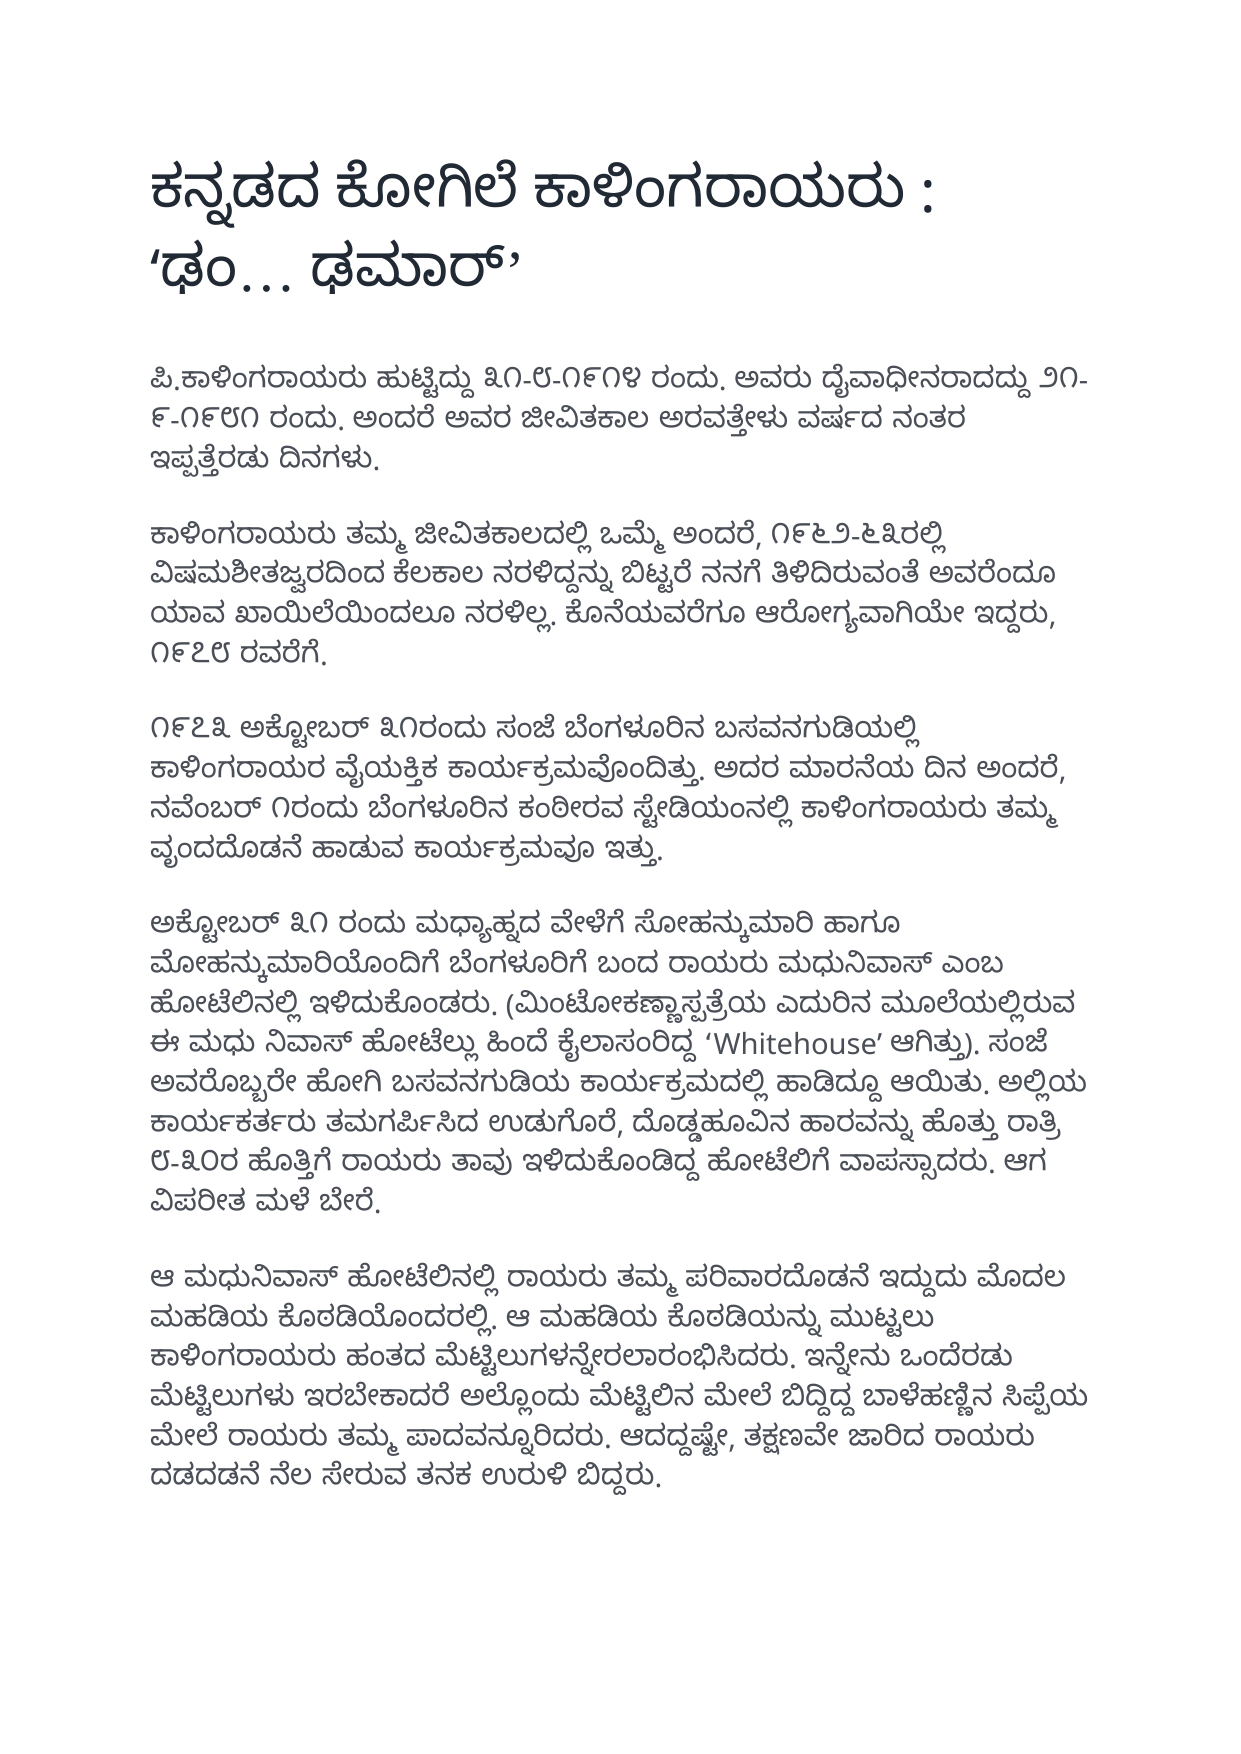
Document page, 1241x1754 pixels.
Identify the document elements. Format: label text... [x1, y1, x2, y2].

text ಕಾಳಿಂಗರಾಯರು ತಮ್ಮ ಜೀವಿತಕಾಲದಲ್ಲಿ ಒಮ್ಮೆ ಅಂದರೆ, ೧೯೬೨-೬೩ರಲ್ಲಿ ವಿಷಮಶೀತಜ್ವರದಿಂದ ಕೆಲಕಾಲ ನರಳಿದ್ದನ್ನು ಬಿಟ್ಟರೆ ನನಗೆ ತಿಳಿದಿರುವಂತೆ ಅವರೆಂದೂ ಯಾವ ಖಾಯಿಲೆಯಿಂದಲೂ ನರಳಿಲ್ಲ. ಕೊನೆಯವರೆಗೂ ಆರೋಗ್ಯವಾಗಿಯೇ ಇದ್ದರು, ೧೯೭೮ ರವರೆಗೆ. [150, 515, 1090, 673]
text ಅಕ್ಟೋಬರ್ ೩೧ ರಂದು ಮಧ್ಯಾಹ್ನದ ವೇಳೆಗೆ ಸೋಹನ್ಕುಮಾರಿ ಹಾಗೂ ಮೋಹನ್ಕುಮಾರಿಯೊಂದಿಗೆ ಬೆಂಗಳೂರಿಗೆ ಬಂದ ರಾಯರು ಮಧುನಿವಾಸ್ ಎಂಬ ಹೋಟೆಲಿನಲ್ಲಿ ಇಳಿದುಕೊಂಡರು. (ಮಿಂಟೋಕಣ್ಣಾಸ್ಪತ್ರೆಯ ಎದುರಿನ ಮೂಲೆಯಲ್ಲಿರುವ ಈ ಮಧು ನಿವಾಸ್ ಹೋಟೆಲ್ಲು ಹಿಂದೆ ಕೈಲಾಸಂರಿದ್ದ ‘Whitehouse’ ಆಗಿತ್ತು). ಸಂಜೆ ಅವರೊಬ್ಬರೇ ಹೋಗಿ ಬಸವನಗುಡಿಯ ಕಾರ್ಯಕ್ರಮದಲ್ಲಿ ಹಾಡಿದ್ದೂ ಆಯಿತು. ಅಲ್ಲಿಯ ಕಾರ್ಯಕರ್ತರು ತಮಗರ್ಪಿಸಿದ ಉಡುಗೊರೆ, ದೊಡ್ಡಹೂವಿನ ಹಾರವನ್ನು ಹೊತ್ತು ರಾತ್ರಿ ೮-೩೦ರ ಹೊತ್ತಿಗೆ ರಾಯರು ತಾವು ಇಳಿದುಕೊಂಡಿದ್ದ ಹೋಟೆಲಿಗೆ ವಾಪಸ್ಸಾದರು. ಆಗ ವಿಪರೀತ ಮಳೆ ಬೇರೆ. [150, 904, 1090, 1222]
text ೧೯೭೩ ಅಕ್ಟೋಬರ್ ೩೧ರಂದು ಸಂಜೆ ಬೆಂಗಳೂರಿನ ಬಸವನಗುಡಿಯಲ್ಲಿ ಕಾಳಿಂಗರಾಯರ ವೈಯಕ್ತಿಕ ಕಾರ್ಯಕ್ರಮವೊಂದಿತ್ತು. ಅದರ ಮಾರನೆಯ ದಿನ ಅಂದರೆ, ನವೆಂಬರ್ ೧ರಂದು ಬೆಂಗಳೂರಿನ ಕಂಠೀರವ ಸ್ಟೇಡಿಯಂನಲ್ಲಿ ಕಾಳಿಂಗರಾಯರು ತಮ್ಮ ವೃಂದದೊಡನೆ ಹಾಡುವ ಕಾರ್ಯಕ್ರಮವೂ ಇತ್ತು. [150, 710, 1090, 868]
text ಪಿ.ಕಾಳಿಂಗರಾಯರು ಹುಟ್ಟಿದ್ದು ೩೧-೮-೧೯೧೪ ರಂದು. ಅವರು ದೈವಾಧೀನರಾದದ್ದು ೨೧-೯-೧೯೮೧ ರಂದು. ಅಂದರೆ ಅವರ ಜೀವಿತಕಾಲ ಅರವತ್ತೇಳು ವರ್ಷದ ನಂತರ ಇಪ್ಪತ್ತೆರಡು ದಿನಗಳು. [150, 359, 1090, 479]
subtitle ಕನ್ನಡದ ಕೋಗಿಲೆ ಕಾಳಿಂಗರಾಯರು : ‘ಢಂ… ಢಮಾರ್’ [150, 150, 1090, 309]
text ಆ ಮಧುನಿವಾಸ್ ಹೋಟೆಲಿನಲ್ಲಿ ರಾಯರು ತಮ್ಮ ಪರಿವಾರದೊಡನೆ ಇದ್ದುದು ಮೊದಲ ಮಹಡಿಯ ಕೊಠಡಿಯೊಂದರಲ್ಲಿ. ಆ ಮಹಡಿಯ ಕೊಠಡಿಯನ್ನು ಮುಟ್ಟಲು ಕಾಳಿಂಗರಾಯರು ಹಂತದ ಮೆಟ್ಟಿಲುಗಳನ್ನೇರಲಾರಂಭಿಸಿದರು. ಇನ್ನೇನು ಒಂದೆರಡು ಮೆಟ್ಟಿಲುಗಳು ಇರಬೇಕಾದರೆ ಅಲ್ಲೊಂದು ಮೆಟ್ಟಿಲಿನ ಮೇಲೆ ಬಿದ್ದಿದ್ದ ಬಾಳೆಹಣ್ಣಿನ ಸಿಪ್ಪೆಯ ಮೇಲೆ ರಾಯರು ತಮ್ಮ ಪಾದವನ್ನೂರಿದರು. ಆದದ್ದಷ್ಟೇ, ತಕ್ಷಣವೇ ಜಾರಿದ ರಾಯರು ದಡದಡನೆ ನೆಲ ಸೇರುವ ತನಕ ಉರುಳಿ ಬಿದ್ದರು. [150, 1258, 1090, 1496]
